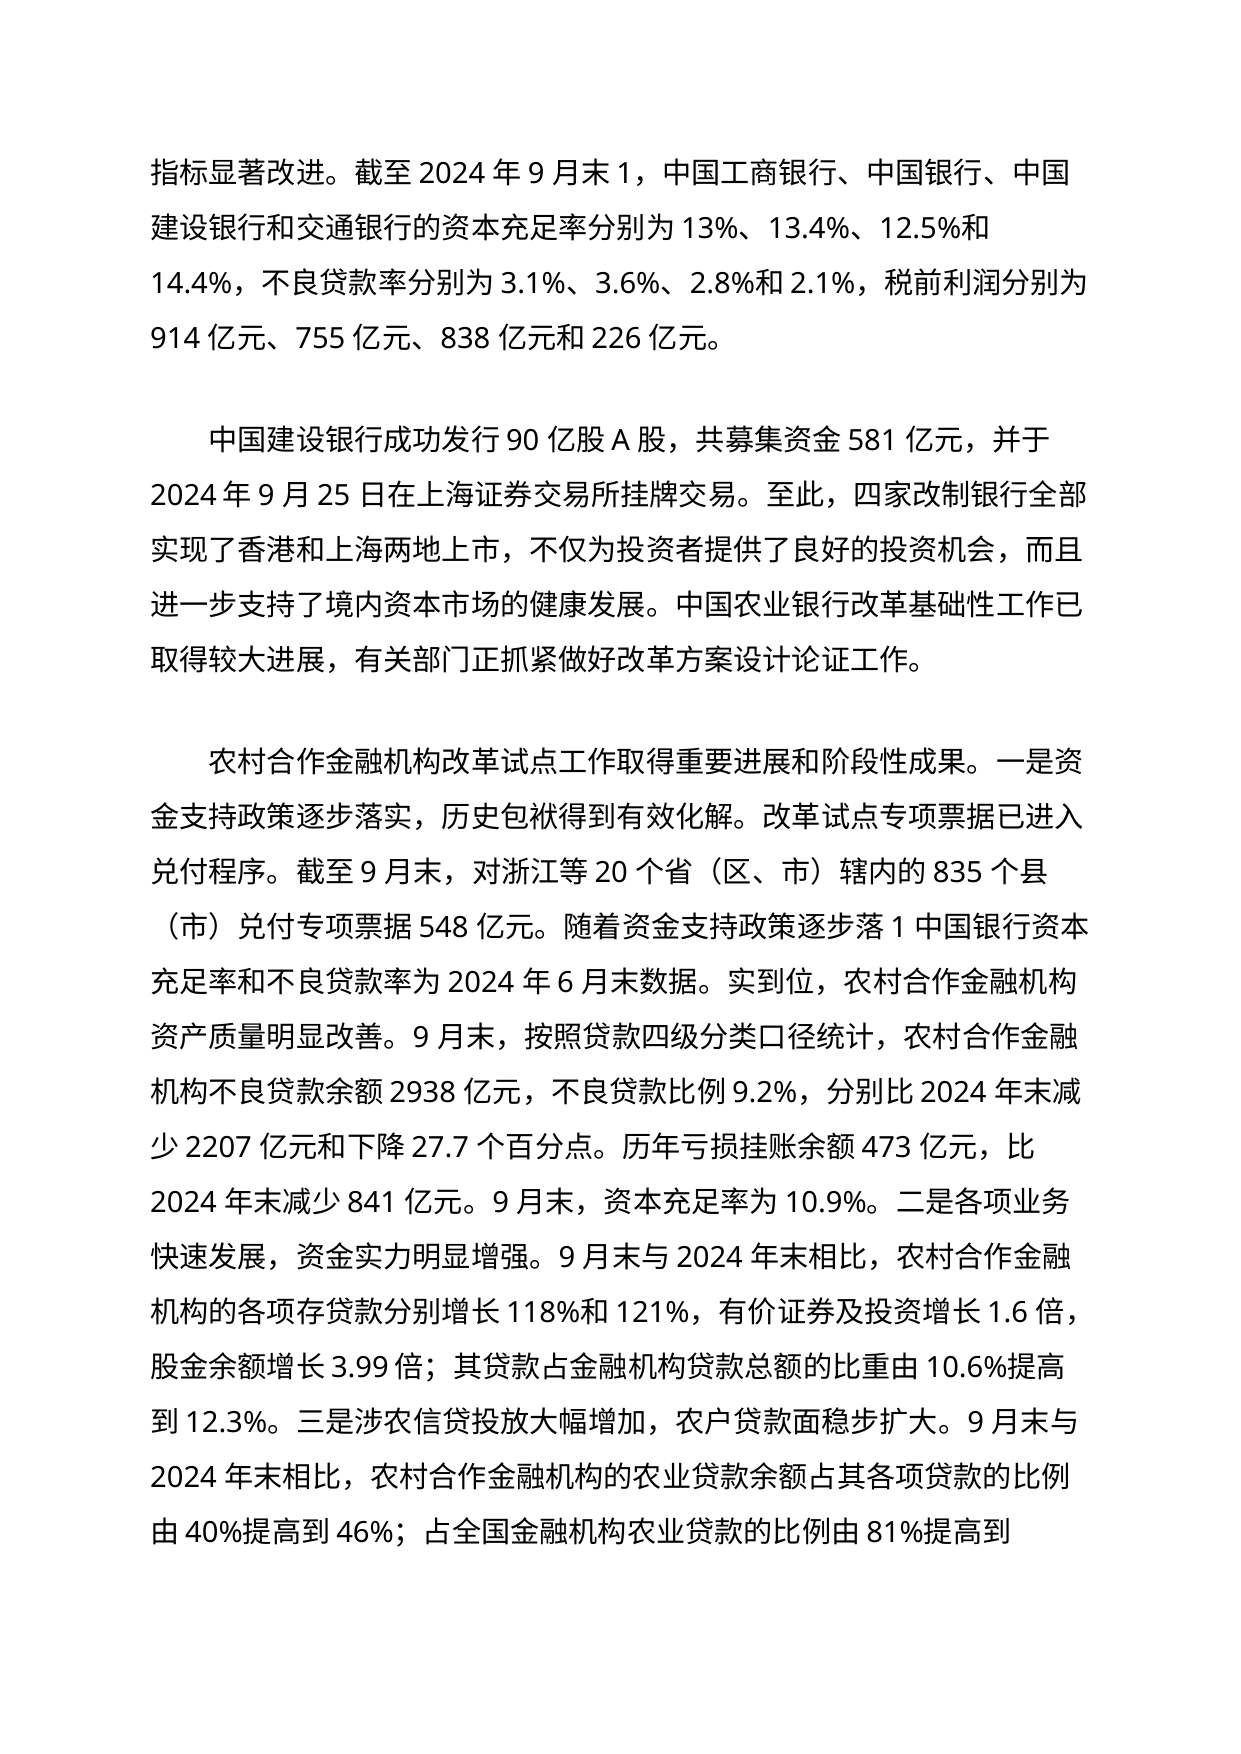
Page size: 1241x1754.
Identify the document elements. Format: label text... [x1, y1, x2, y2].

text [150, 738, 1090, 1551]
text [150, 150, 1090, 357]
text 中国建设银行成功发行90 亿股A 股，共募集资金581 亿元，并于2024年9 月25 日在上海证券交易所挂牌交易。至此，四家改制银行全部实现了香港和上海两地上市，不仅为投资者提供了良好的投资机会，而且进一步支持了境内资本市场的健康发展。中国农业银行改革基础性工作已取得较大进展，有关部门正抓紧做好改革方案设计论证工作。 [150, 417, 1090, 679]
